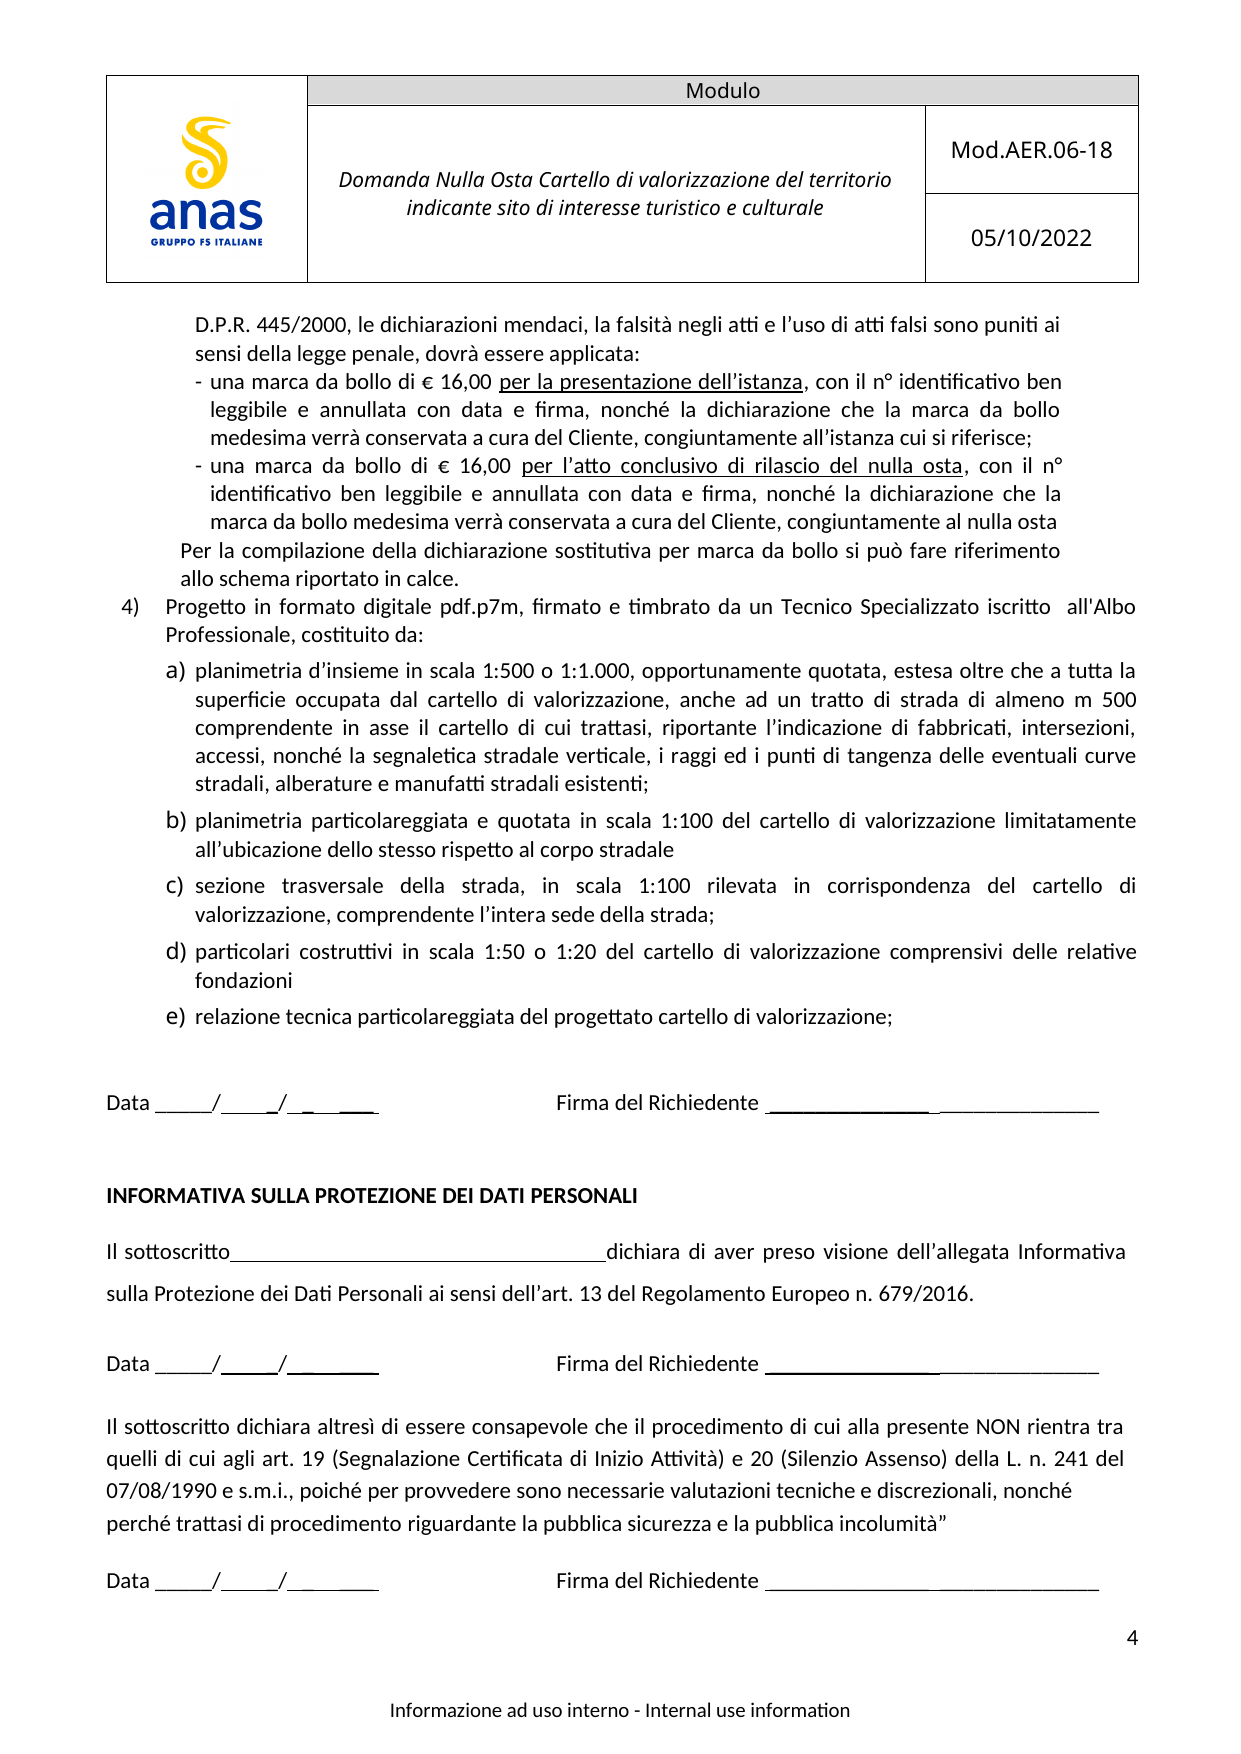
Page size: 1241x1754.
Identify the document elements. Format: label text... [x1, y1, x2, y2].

list planimetria d’insieme in scala 1:500 o 1:1.000, opportunamente quotata, estesa oltre che a tutta la superficie occupata dal cartello di valorizzazione, anche ad un tratto di strada di almeno m 500 comprendente in asse il cartello di cui trattasi, riportante l’indicazione di fabbricati, intersezioni, accessi, nonché la segnaletica stradale verticale, i raggi ed i punti di tangenza delle eventuali curve stradali, alberature e manufatti stradali esistenti; [165, 654, 1138, 797]
list planimetria particolareggiata e quotata in scala 1:100 del cartello di valorizzazione limitatamente all’ubicazione dello stesso rispetto al corpo stradale [165, 804, 1138, 863]
list relazione tecnica particolareggiata del progettato cartello di valorizzazione; [165, 1000, 1138, 1031]
text Data _____/ _/ _ ___ Firma del Richiedente ______________ ______________ [106, 1349, 1138, 1377]
list una marca da bollo di € 16,00 per l’atto conclusivo di rilascio del nulla osta, con il n° identificativo ben leggibile e annullata con data e firma, nonché la dichiarazione che la marca da bollo medesima verrà conservata a cura del Cliente, congiuntamente al nulla osta [195, 451, 1063, 535]
list Progetto in formato digitale pdf.p7m, firmato e timbrato da un Tecnico Specializzato iscritto all'Albo Professionale, costituito da: [121, 592, 1138, 648]
list sezione trasversale della strada, in scala 1:100 rilevata in corrispondenza del cartello di valorizzazione, comprendente l’intera sede della strada; [165, 869, 1138, 928]
text Per la compilazione della dichiarazione sostitutiva per marca da bollo si può fare riferimento allo schema riportato in calce. [180, 536, 1063, 592]
text perché trattasi di procedimento riguardante la pubblica sicurezza e la pubblica incolumità” [106, 1509, 1138, 1537]
list una marca da bollo di € 16,00 per la presentazione dell’istanza, con il n° identificativo ben leggibile e annullata con data e firma, nonché la dichiarazione che la marca da bollo medesima verrà conservata a cura del Cliente, congiuntamente all’istanza cui si riferisce; [195, 367, 1063, 451]
text Il sottoscritto dichiara altresì di essere consapevole che il procedimento di cui alla presente NON rientra tra quelli di cui agli art. 19 (Segnalazione Certificata di Inizio Attività) e 20 (Silenzio Assenso) della L. n. 241 del 07/08/1990 e s.m.i., poiché per provvedere sono necessarie valutazioni tecniche e discrezionali, nonché [106, 1412, 1127, 1504]
text INFORMATIVA SULLA PROTEZIONE DEI DATI PERSONALI [106, 1181, 1138, 1209]
text Il sottoscritto dichiara di aver preso visione dell’allegata Informativa sulla Protezione dei Dati Personali ai sensi dell’art. 13 del Regolamento Europeo n. 679/2016. [106, 1237, 1126, 1307]
picture [144, 99, 271, 259]
list particolari costruttivi in scala 1:50 o 1:20 del cartello di valorizzazione comprensivi delle relative fondazioni [165, 935, 1138, 994]
text Data _____/ _/ _ ___ Firma del Richiedente ______________ ______________ [106, 1566, 1138, 1594]
text Data _____/ _/ _ ___ Firma del Richiedente ______________ ______________ [106, 1088, 1138, 1116]
